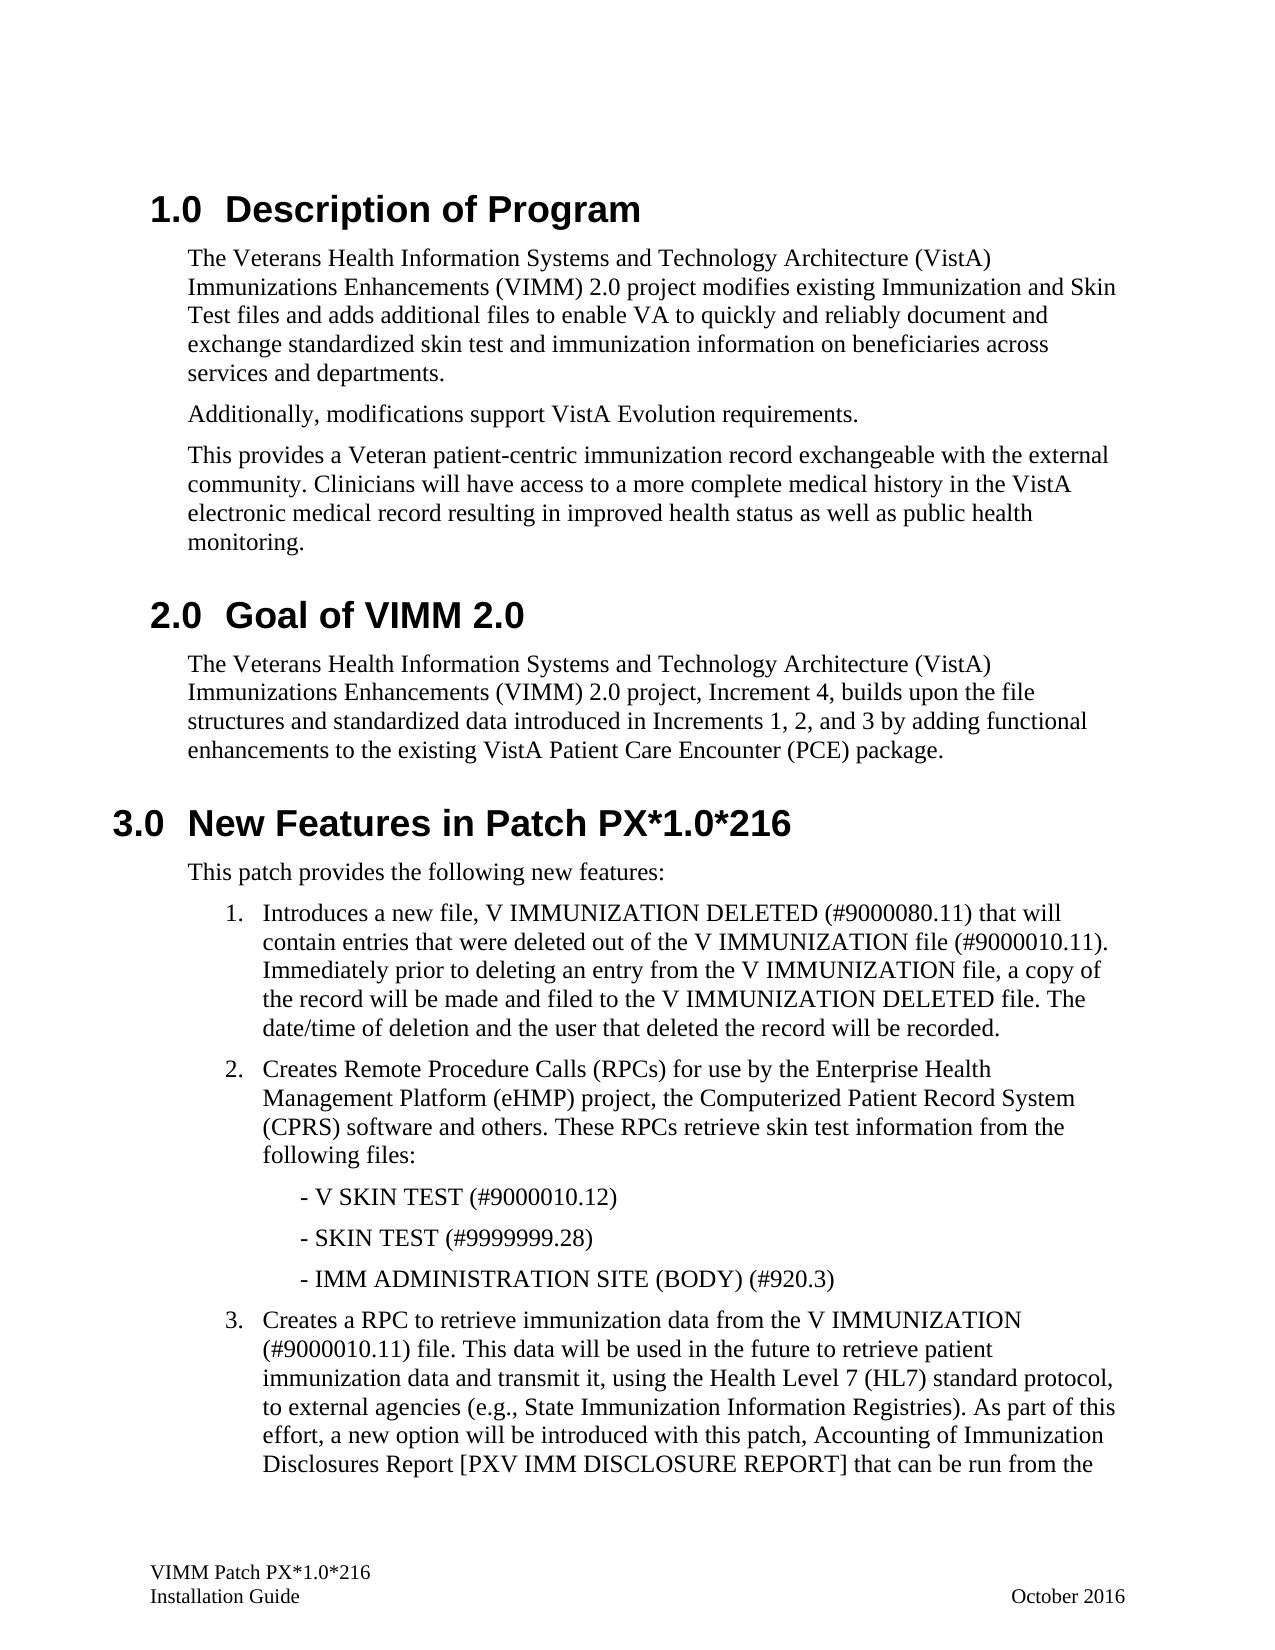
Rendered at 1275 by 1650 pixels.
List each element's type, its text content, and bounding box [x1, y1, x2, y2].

text The Veterans Health Information Systems and Technology Architecture (VistA) Immunizations Enhancements (VIMM) 2.0 project, Increment 4, builds upon the file structures and standardized data introduced in Increments 1, 2, and 3 by adding functional enhancements to the existing VistA Patient Care Encounter (PCE) package. [187, 649, 1125, 764]
text This patch provides the following new features: [187, 857, 1125, 886]
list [225, 1306, 1125, 1478]
text - IMM ADMINISTRATION SITE (BODY) (#920.3) [300, 1264, 1125, 1293]
subtitle Goal of VIMM 2.0 [150, 593, 1125, 636]
text - V SKIN TEST (#9000010.12) [300, 1182, 1125, 1211]
subtitle New Features in Patch PX*1.0*216 [112, 801, 1125, 844]
text The Veterans Health Information Systems and Technology Architecture (VistA) Immunizations Enhancements (VIMM) 2.0 project modifies existing Immunization and Skin Test files and adds additional files to enable VA to quickly and reliably document and exchange standardized skin test and immunization information on beneficiaries across services and departments. [187, 243, 1125, 387]
text This provides a Veteran patient-centric immunization record exchangeable with the external community. Clinicians will have access to a more complete medical history in the VistA electronic medical record resulting in improved health status as well as public health monitoring. [187, 441, 1125, 556]
text - SKIN TEST (#9999999.28) [300, 1223, 1125, 1252]
text Additionally, modifications support VistA Evolution requirements. [187, 399, 1125, 428]
list Introduces a new file, V IMMUNIZATION DELETED (#9000080.11) that will contain entries that were deleted out of the V IMMUNIZATION file (#9000010.11). Immediately prior to deleting an entry from the V IMMUNIZATION file, a copy of the record will be made and filed to the V IMMUNIZATION DELETED file. The date/time of deletion and the user that deleted the record will be recorded. [225, 898, 1125, 1042]
list Creates Remote Procedure Calls (RPCs) for use by the Enterprise Health Management Platform (eHMP) project, the Computerized Patient Record System (CPRS) software and others. These RPCs retrieve skin test information from the following files: [225, 1054, 1125, 1169]
subtitle Description of Program [150, 187, 1125, 231]
